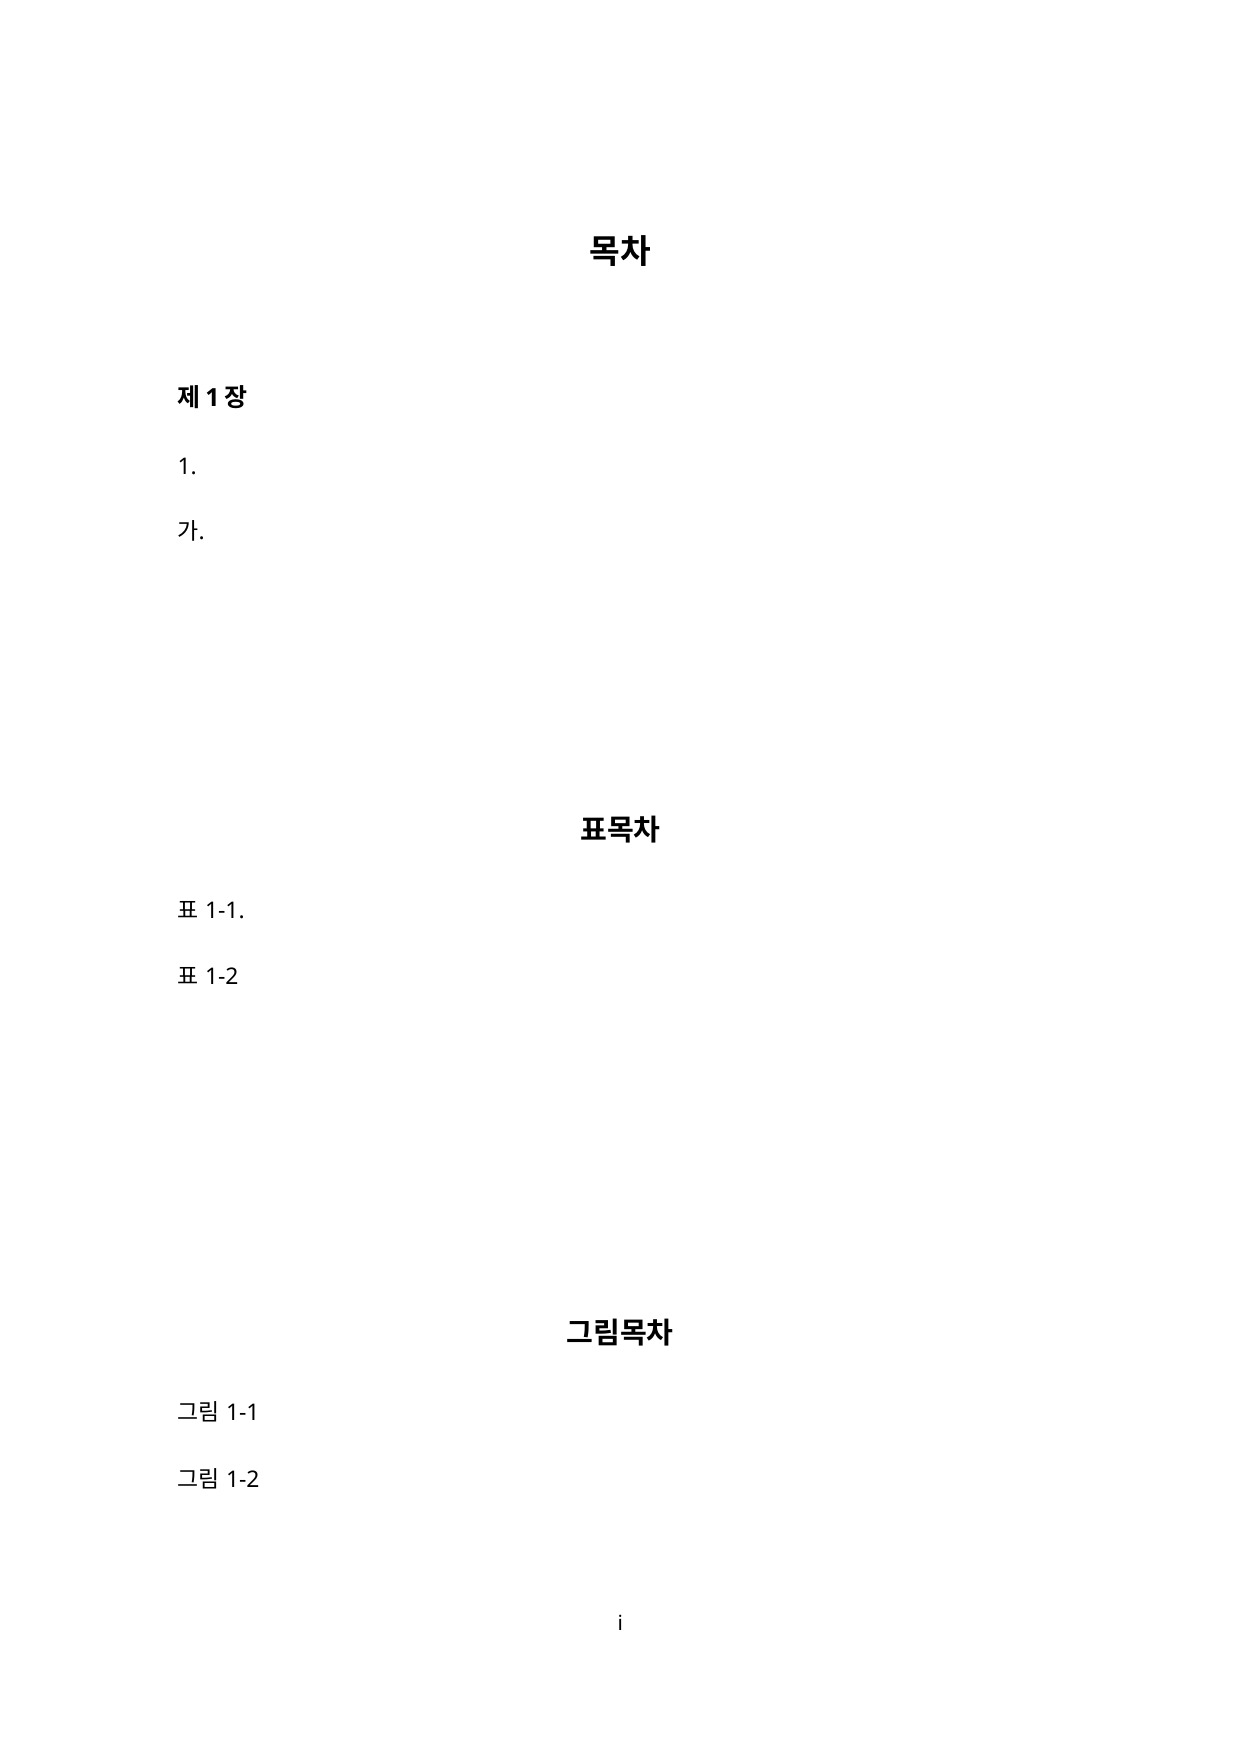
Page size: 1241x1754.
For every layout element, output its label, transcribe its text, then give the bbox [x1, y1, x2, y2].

text 가. [177, 513, 1063, 546]
text 표 1-1. [177, 892, 1063, 925]
text 표목차 [177, 807, 1063, 849]
text 1. [177, 450, 1063, 482]
text 그림 1-1 [177, 1394, 1063, 1427]
text 목차 [177, 224, 1063, 273]
text 제1장 [177, 378, 1063, 414]
text 표 1-2 [177, 958, 1063, 992]
text 그림목차 [177, 1309, 1063, 1352]
text 그림 1-2 [177, 1461, 1063, 1494]
